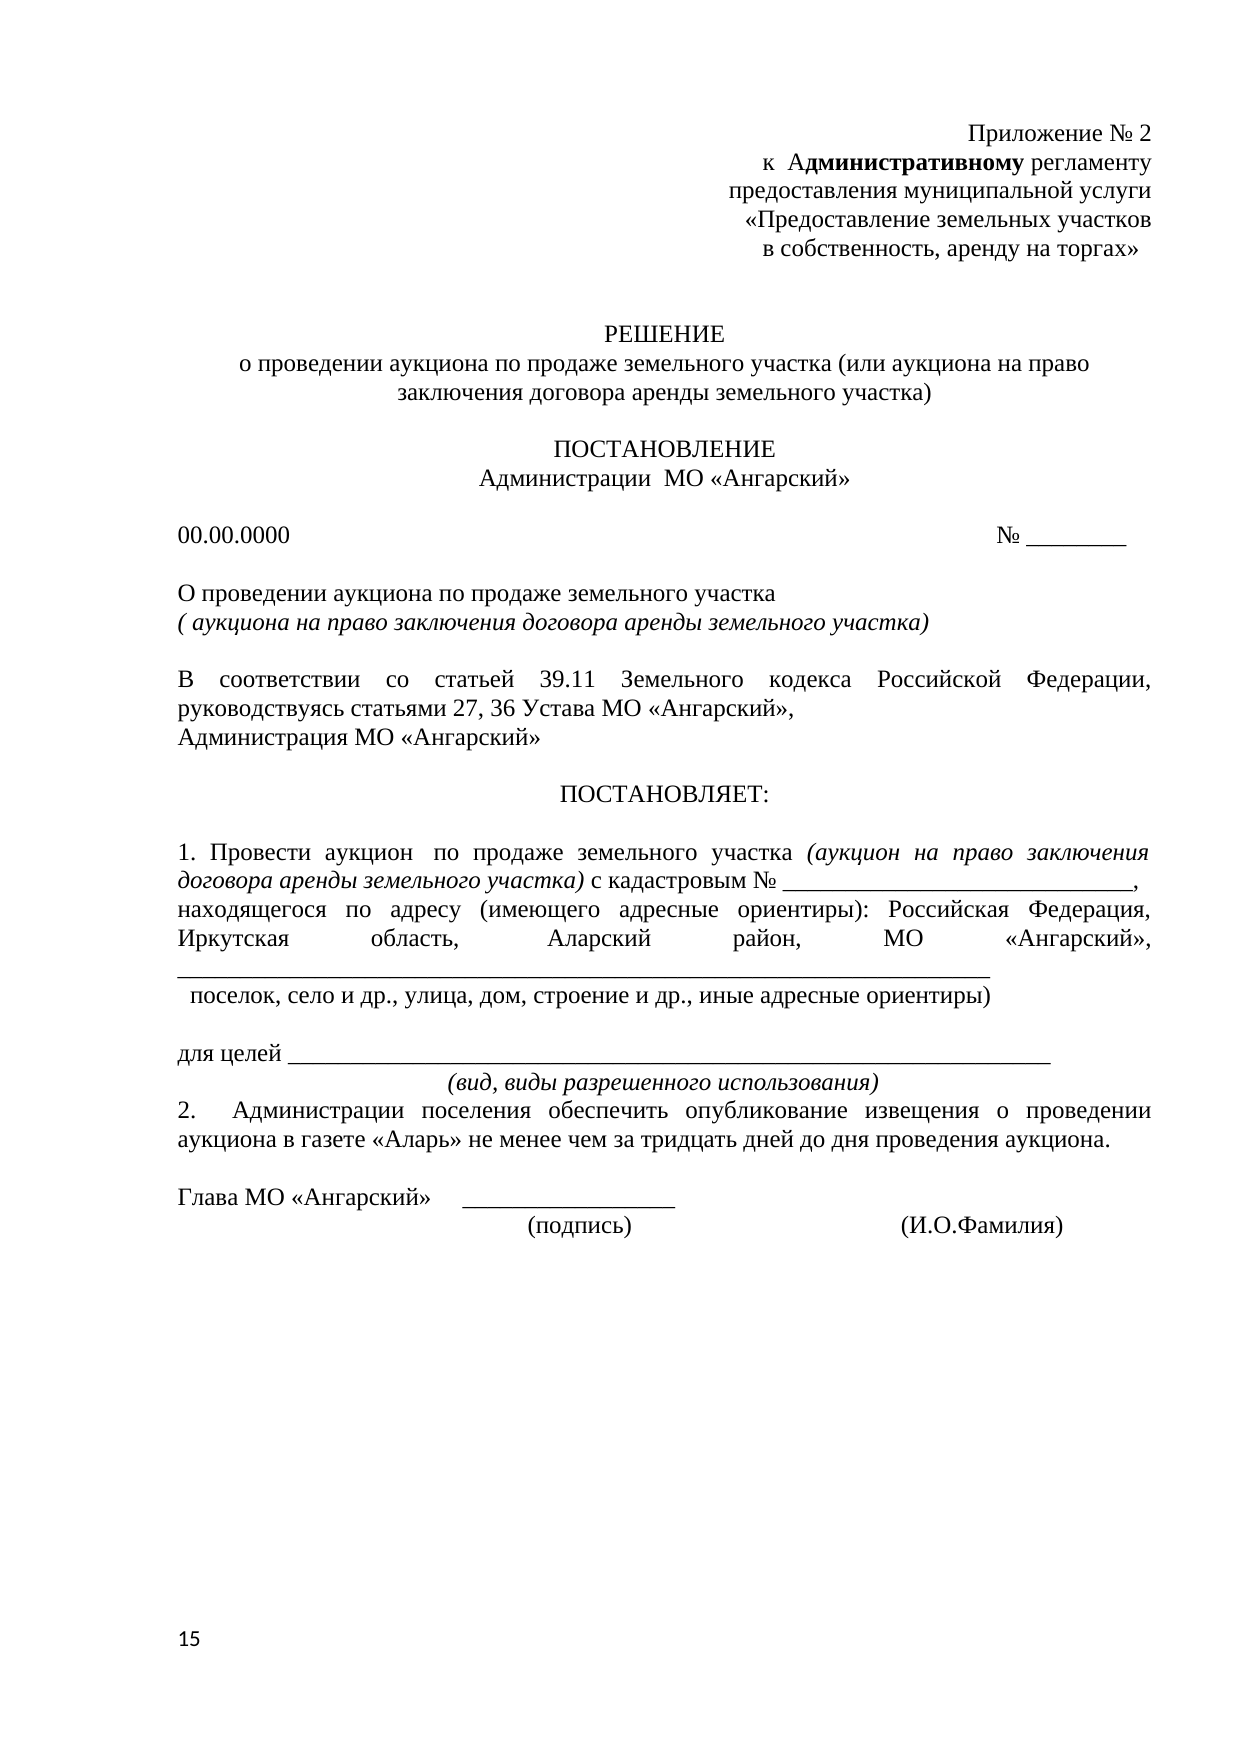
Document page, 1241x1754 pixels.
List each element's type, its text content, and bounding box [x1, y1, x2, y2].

text Глава МО «Ангарский» _________________ [177, 1182, 1152, 1211]
text поселок, село и др., улица, дом, строение и др., иные адресные ориентиры) [177, 981, 1152, 1009]
text «Предоставление земельных участков [177, 204, 1152, 233]
text Администрации МО «Ангарский» [177, 463, 1152, 492]
text РЕШЕНИЕ [177, 319, 1152, 348]
text 2. Администрации поселения обеспечить опубликование извещения о проведении аукциона в газете «Аларь» не менее чем за тридцать дней до дня проведения аукциона. [177, 1096, 1152, 1153]
text предоставления муниципальной услуги [177, 176, 1152, 204]
text (подпись) (И.О.Фамилия) [177, 1211, 1152, 1239]
text для целей _____________________________________________________________ [177, 1038, 1152, 1067]
text к Административному регламенту [177, 147, 1152, 176]
text О проведении аукциона по продаже земельного участка [177, 578, 1152, 607]
text в собственность, аренду на торгах» [177, 233, 1152, 262]
text ПОСТАНОВЛЯЕТ: [177, 779, 1152, 808]
text о проведении аукциона по продаже земельного участка (или аукциона на право заключения договора аренды земельного участка) [177, 348, 1152, 406]
text находящегося по адресу (имеющего адресные ориентиры): Российская Федерация, Иркутская область, Аларский район, МО «Ангарский», _________________________________________________________________ [177, 894, 1152, 981]
text ПОСТАНОВЛЕНИЕ [177, 434, 1152, 463]
text 1. Провести аукцион по продаже земельного участка (аукцион на право заключения договора аренды земельного участка) с кадастровым № ____________________________, [177, 837, 1152, 894]
text 00.00.0000 № ________ [177, 521, 1152, 549]
text Администрация МО «Ангарский» [177, 722, 1152, 751]
text В соответствии со статьей 39.11 Земельного кодекса Российской Федерации, руководствуясь статьями 27, 36 Устава МО «Ангарский», [177, 664, 1152, 722]
text (вид, виды разрешенного использования) [177, 1067, 1152, 1096]
text Приложение № 2 [177, 118, 1152, 147]
text ( аукциона на право заключения договора аренды земельного участка) [177, 607, 1152, 636]
